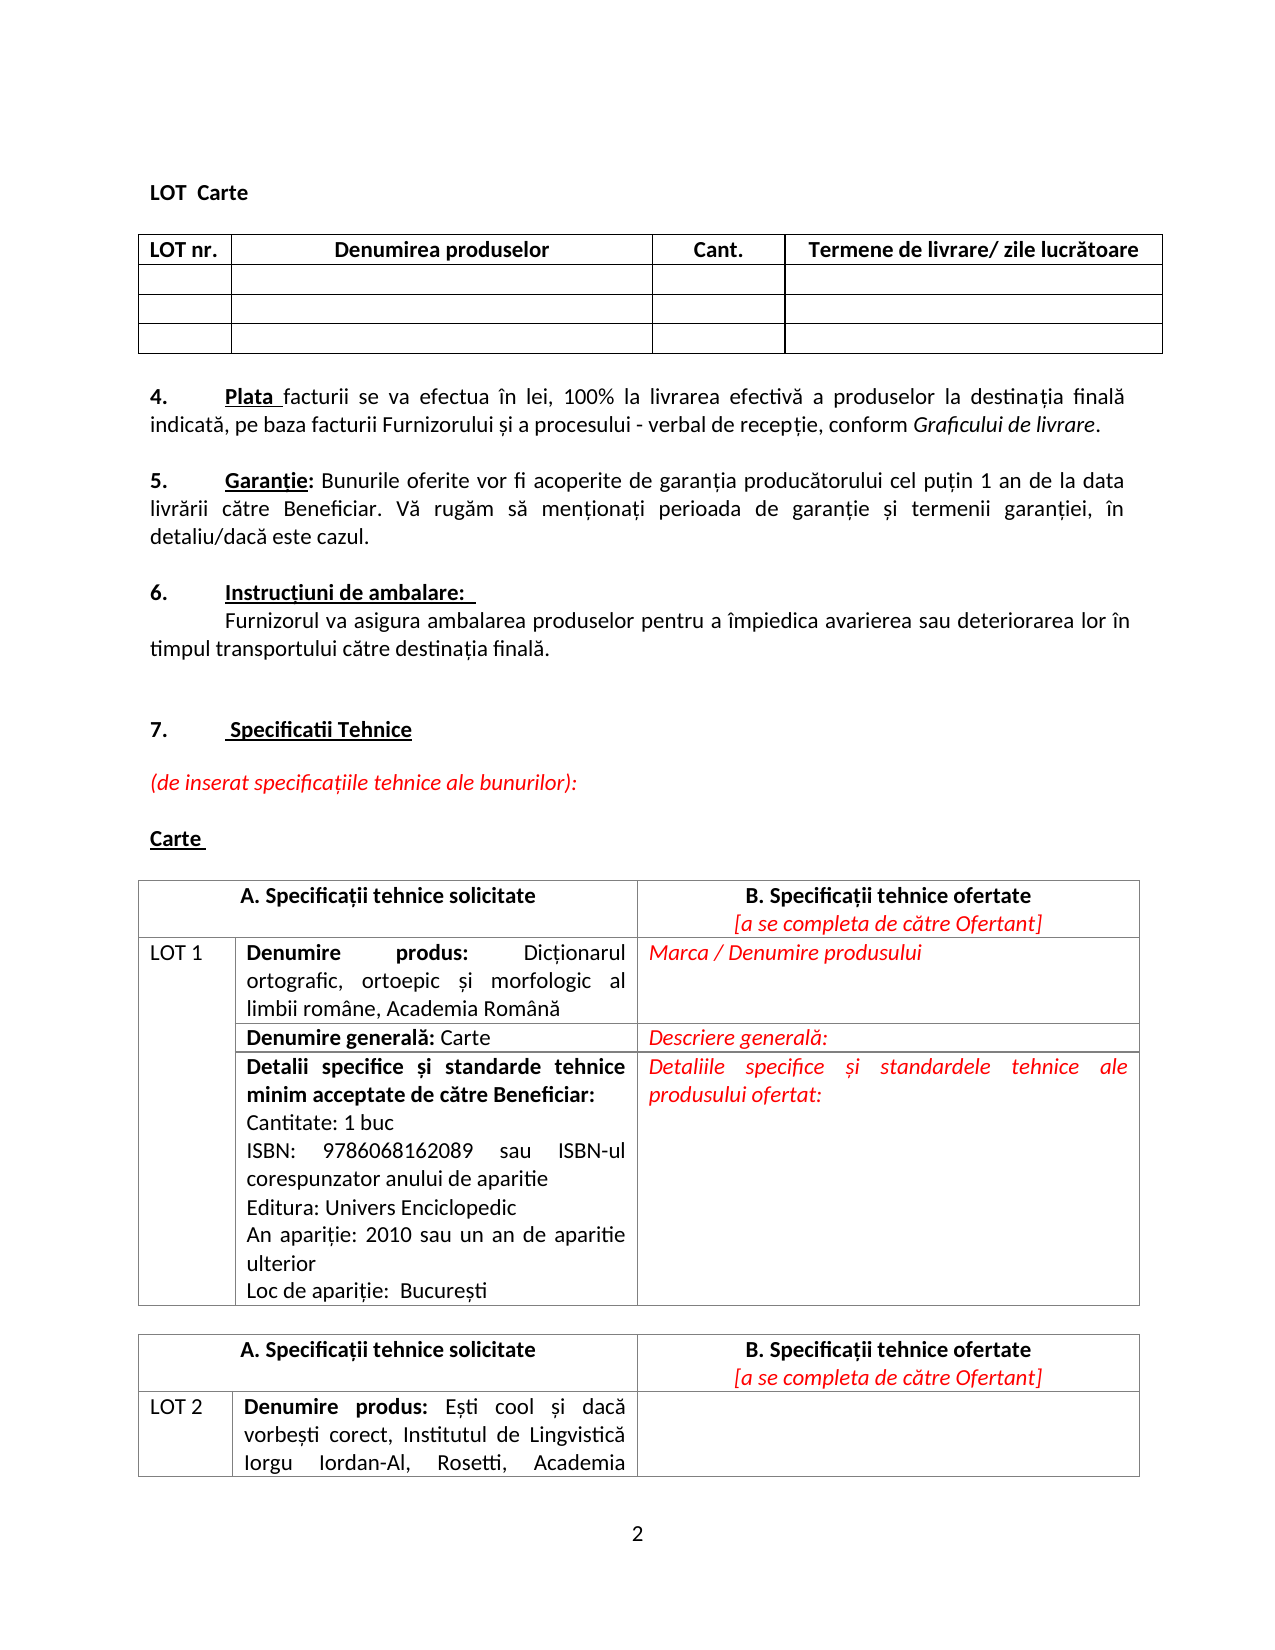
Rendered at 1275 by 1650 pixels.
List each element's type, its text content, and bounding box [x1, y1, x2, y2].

table_cell Detalii specifice şi standarde tehnice minim acceptate de către Beneficiar: Cantitate: 1 buc ISBN: 9786068162089 sau ISBN-ul corespunzator anului de aparitie Editura: Univers Enciclopedic An apariţie: 2010 sau un an de aparitie ulterior Loc de apariţie: București [236, 1053, 637, 1305]
table_cell LOT 1 [139, 938, 235, 1305]
table_cell [786, 295, 1162, 323]
table_header B. Specificații tehnice ofertate [a se completa de către Ofertant] [638, 881, 1139, 937]
table_cell [786, 324, 1162, 353]
table_cell [232, 265, 652, 293]
table_cell Marca / Denumire produsului [638, 938, 1139, 1022]
text 6. Instrucţiuni de ambalare: [150, 578, 1125, 606]
table_header B. Specificații tehnice ofertate [a se completa de către Ofertant] [638, 1335, 1139, 1391]
text 4. Plata facturii se va efectua în lei, 100% la livrarea efectivă a produselor la destinaţia finală indicată, pe baza facturii Furnizorului şi a procesului - verbal de recepţie, conform Graficului de livrare. [150, 382, 1125, 438]
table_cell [233, 1392, 637, 1476]
text Furnizorul va asigura ambalarea produselor pentru a împiedica avarierea sau deteriorarea lor în timpul transportului către destinaţia finală. [150, 606, 1132, 662]
text Carte [150, 824, 1125, 852]
table_cell Denumire generală: Carte [236, 1024, 637, 1051]
table_cell [653, 265, 784, 293]
table_header A. Specificaţii tehnice solicitate [139, 1335, 637, 1391]
table_cell Detaliile specifice şi standardele tehnice ale produsului ofertat: [638, 1053, 1139, 1305]
table_cell [139, 295, 231, 323]
text 5. Garanţie: Bunurile oferite vor fi acoperite de garanţia producătorului cel puţin 1 an de la data livrării către Beneficiar. Vă rugăm să menţionaţi perioada de garanţie şi termenii garanţiei, în detaliu/dacă este cazul. [150, 466, 1125, 550]
text LOT Carte [150, 178, 1125, 206]
table_header Cant. [653, 235, 784, 264]
table_cell [232, 295, 652, 323]
table_cell [653, 324, 784, 353]
table_header Termene de livrare/ zile lucrătoare [786, 235, 1162, 264]
table_cell [139, 265, 231, 293]
table_header A. Specificaţii tehnice solicitate [139, 881, 637, 937]
text (de inserat specificațiile tehnice ale bunurilor): [150, 768, 1125, 796]
table_cell [232, 324, 652, 353]
table_header Denumirea produselor [232, 235, 652, 264]
table_cell Descriere generală: [638, 1024, 1139, 1051]
table_cell [638, 1392, 1139, 1476]
text 7. Specificatii Tehnice [150, 715, 1125, 743]
table_cell [786, 265, 1162, 293]
table_cell [653, 295, 784, 323]
table_header LOT nr. [139, 235, 231, 264]
table_cell Denumire produs: Dicționarul ortografic, ortoepic și morfologic al limbii române, Academia Română [236, 938, 637, 1022]
table_cell [139, 324, 231, 353]
table_cell LOT 2 [139, 1392, 232, 1476]
